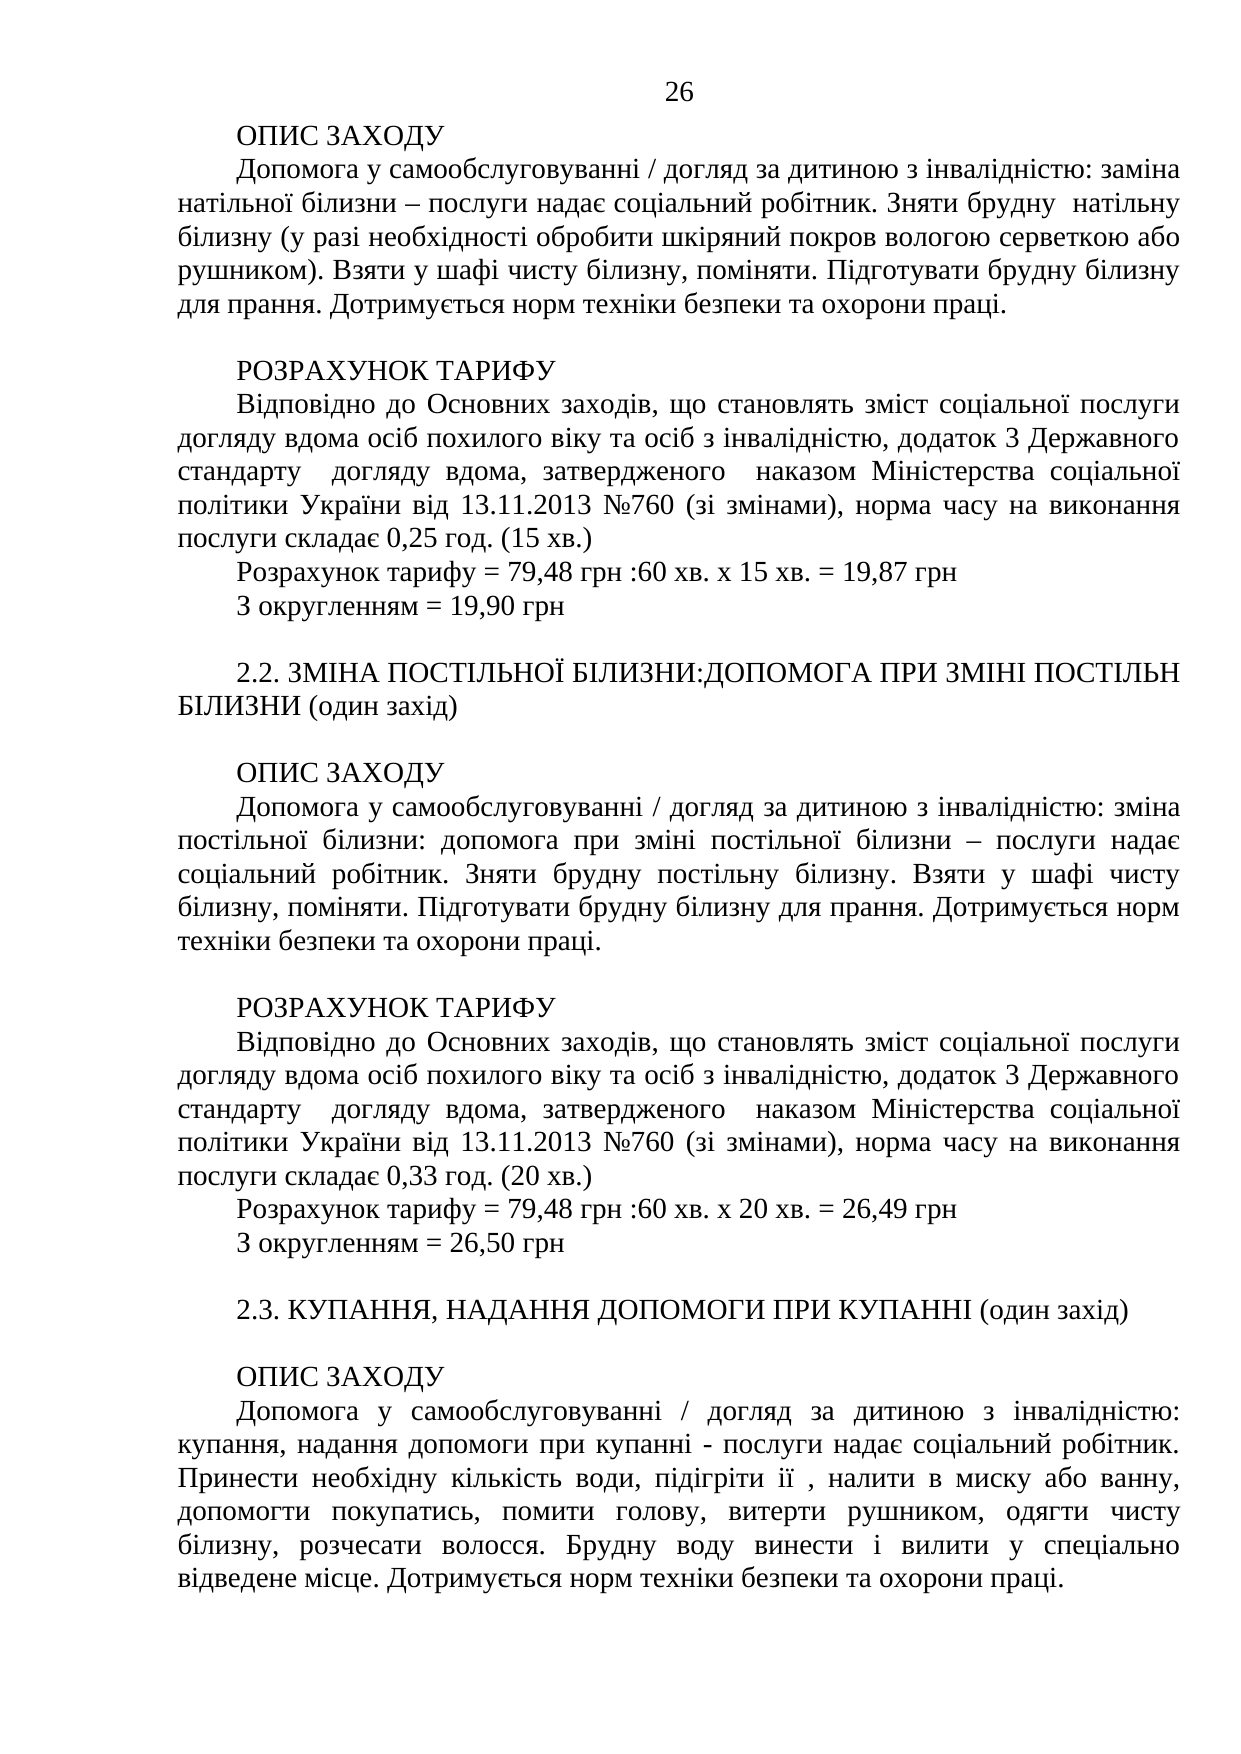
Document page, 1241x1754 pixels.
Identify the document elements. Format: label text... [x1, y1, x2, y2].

text З округленням = 26,50 грн [177, 1225, 1181, 1258]
text Розрахунок тарифу = 79,48 грн :60 хв. х 15 хв. = 19,87 грн [177, 554, 1181, 588]
text Допомога у самообслуговуванні / догляд за дитиною з інвалідністю: купання, надання допомоги при купанні - послуги надає соціальний робітник. Принести необхідну кількість води, підігріти ії , налити в миску або ванну, допомогти покупатись, помити голову, витерти рушником, одягти чисту білизну, розчесати волосся. Брудну воду винести і вилити у спеціально відведене місце. Дотримується норм техніки безпеки та охорони праці. [177, 1393, 1181, 1594]
text Відповідно до Основних заходів, що становлять зміст соціальної послуги догляду вдома осіб похилого віку та осіб з інвалідністю, додаток 3 Державного стандарту догляду вдома, затвердженого наказом Міністерства соціальної політики України від 13.11.2013 №760 (зі змінами), норма часу на виконання послуги складає 0,33 год. (20 хв.) [177, 1024, 1181, 1191]
text 2.3. КУПАННЯ, НАДАННЯ ДОПОМОГИ ПРИ КУПАННІ (один захід) [177, 1292, 1181, 1326]
text РОЗРАХУНОК ТАРИФУ [177, 990, 1181, 1024]
text Допомога у самообслуговуванні / догляд за дитиною з інвалідністю: заміна натільної білизни – послуги надає соціальний робітник. Зняти брудну натільну білизну (у разі необхідності обробити шкіряний покров вологою серветкою або рушником). Взяти у шафі чисту білизну, поміняти. Підготувати брудну білизну для прання. Дотримується норм техніки безпеки та охорони праці. [177, 152, 1181, 319]
text ОПИС ЗАХОДУ [177, 755, 1181, 789]
text ОПИС ЗАХОДУ [177, 1359, 1181, 1393]
text Розрахунок тарифу = 79,48 грн :60 хв. х 20 хв. = 26,49 грн [177, 1191, 1181, 1225]
text Допомога у самообслуговуванні / догляд за дитиною з інвалідністю: зміна постільної білизни: допомога при зміні постільної білизни – послуги надає соціальний робітник. Зняти брудну постільну білизну. Взяти у шафі чисту білизну, поміняти. Підготувати брудну білизну для прання. Дотримується норм техніки безпеки та охорони праці. [177, 789, 1181, 957]
text РОЗРАХУНОК ТАРИФУ [177, 353, 1181, 386]
text 2.2. ЗМІНА ПОСТІЛЬНОЇ БІЛИЗНИ:ДОПОМОГА ПРИ ЗМІНІ ПОСТІЛЬН БІЛИЗНИ (один захід) [177, 655, 1181, 722]
text ОПИС ЗАХОДУ [177, 118, 1181, 152]
text Відповідно до Основних заходів, що становлять зміст соціальної послуги догляду вдома осіб похилого віку та осіб з інвалідністю, додаток 3 Державного стандарту догляду вдома, затвердженого наказом Міністерства соціальної політики України від 13.11.2013 №760 (зі змінами), норма часу на виконання послуги складає 0,25 год. (15 хв.) [177, 386, 1181, 554]
text З округленням = 19,90 грн [177, 588, 1181, 621]
